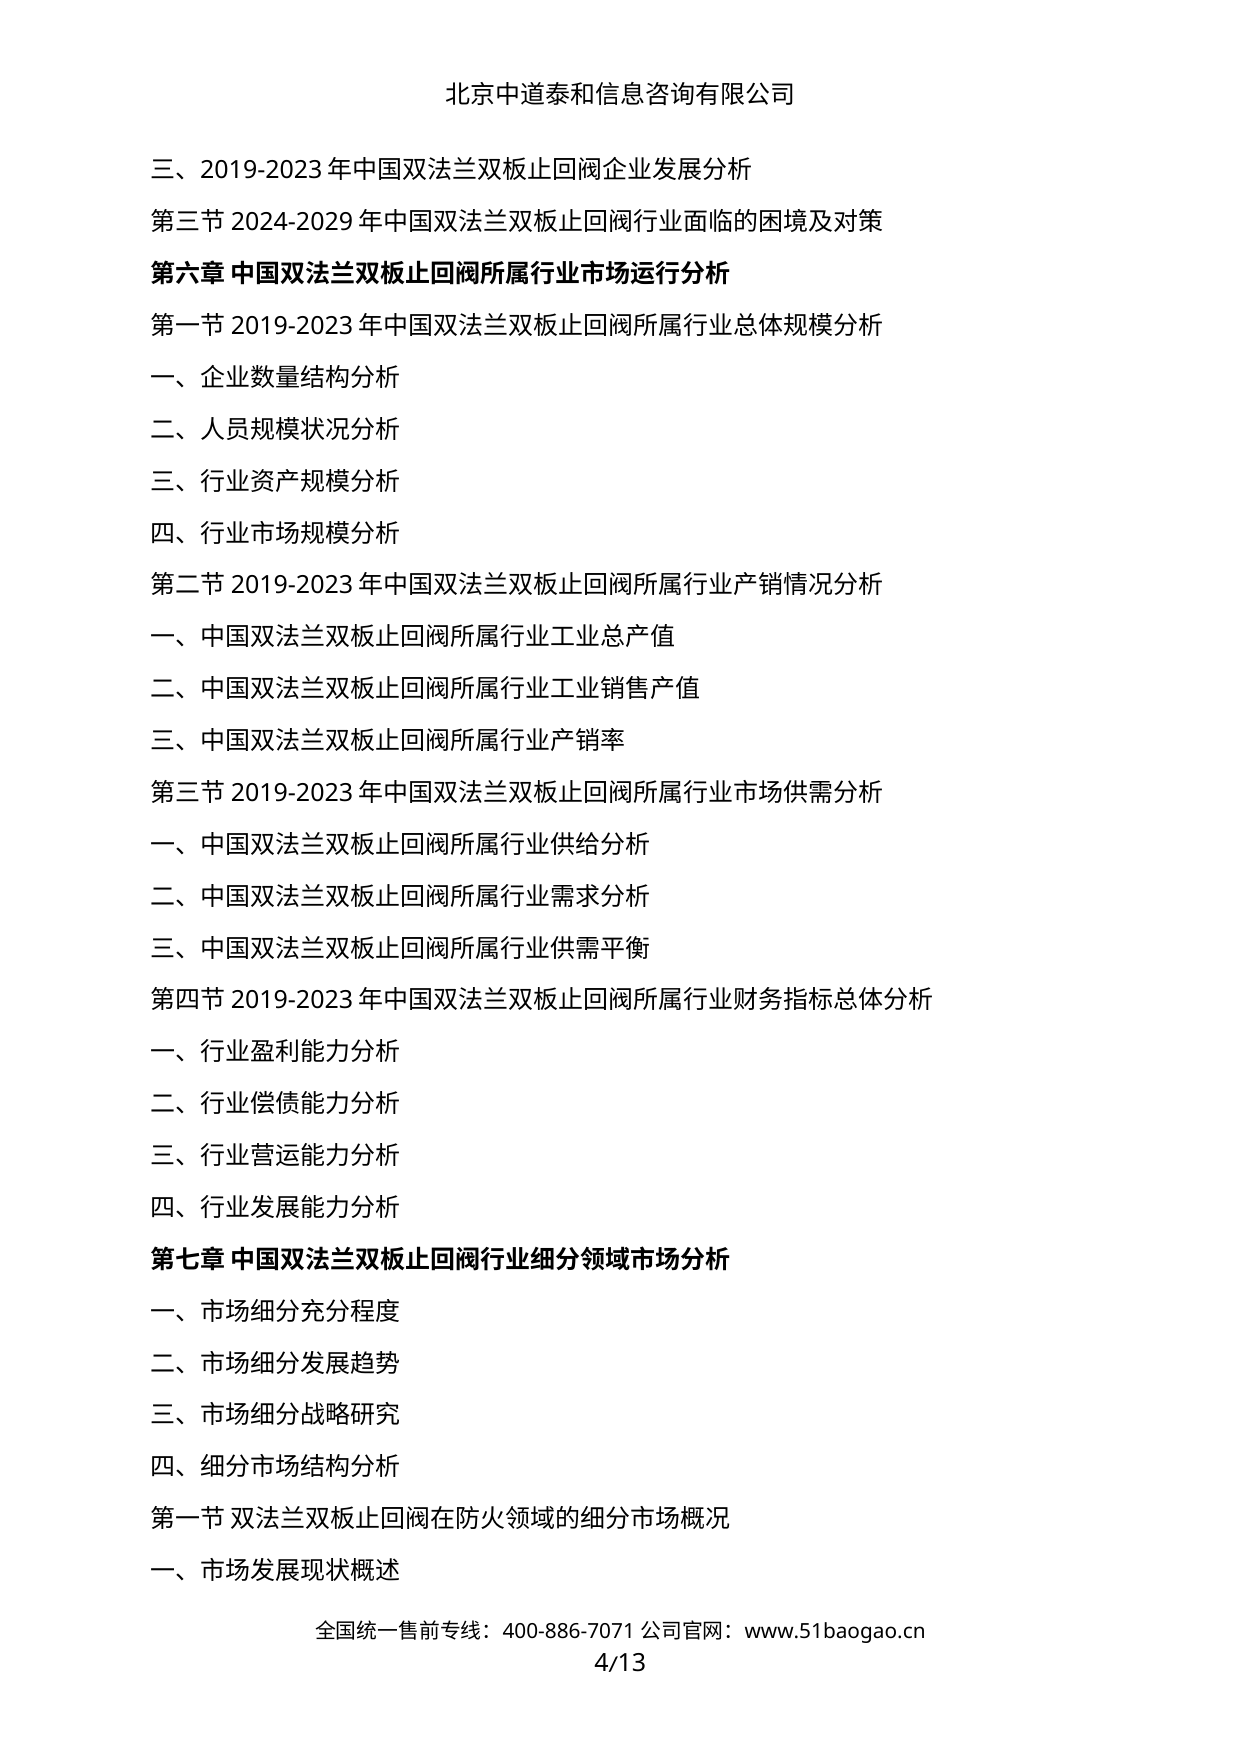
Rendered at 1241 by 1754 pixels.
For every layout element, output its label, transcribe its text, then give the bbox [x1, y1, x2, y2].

text 第四节 2019-2023年中国双法兰双板止回阀所属行业财务指标总体分析 [150, 980, 1090, 1016]
text 三、2019-2023年中国双法兰双板止回阀企业发展分析 [150, 150, 1090, 186]
text 二、中国双法兰双板止回阀所属行业需求分析 [150, 876, 1090, 912]
text 一、中国双法兰双板止回阀所属行业供给分析 [150, 824, 1090, 861]
text 第一节 双法兰双板止回阀在防火领域的细分市场概况 [150, 1499, 1090, 1535]
text 第二节 2019-2023年中国双法兰双板止回阀所属行业产销情况分析 [150, 565, 1090, 601]
text 第一节 2019-2023年中国双法兰双板止回阀所属行业总体规模分析 [150, 306, 1090, 342]
text 第六章 中国双法兰双板止回阀所属行业市场运行分析 [150, 254, 1090, 290]
text 一、中国双法兰双板止回阀所属行业工业总产值 [150, 617, 1090, 653]
text 四、细分市场结构分析 [150, 1447, 1090, 1483]
text 二、行业偿债能力分析 [150, 1084, 1090, 1120]
text 四、行业发展能力分析 [150, 1187, 1090, 1224]
text 一、市场细分充分程度 [150, 1291, 1090, 1327]
text 三、行业营运能力分析 [150, 1136, 1090, 1172]
text 第七章 中国双法兰双板止回阀行业细分领域市场分析 [150, 1239, 1090, 1276]
text 三、中国双法兰双板止回阀所属行业供需平衡 [150, 928, 1090, 964]
text 三、行业资产规模分析 [150, 461, 1090, 497]
text 二、中国双法兰双板止回阀所属行业工业销售产值 [150, 669, 1090, 705]
text 第三节 2019-2023年中国双法兰双板止回阀所属行业市场供需分析 [150, 772, 1090, 809]
text 一、行业盈利能力分析 [150, 1032, 1090, 1068]
text 二、市场细分发展趋势 [150, 1343, 1090, 1379]
text 一、市场发展现状概述 [150, 1551, 1090, 1587]
text 三、中国双法兰双板止回阀所属行业产销率 [150, 721, 1090, 757]
text 三、市场细分战略研究 [150, 1395, 1090, 1431]
text 第三节 2024-2029年中国双法兰双板止回阀行业面临的困境及对策 [150, 202, 1090, 238]
text 四、行业市场规模分析 [150, 513, 1090, 549]
text 一、企业数量结构分析 [150, 357, 1090, 394]
text 二、人员规模状况分析 [150, 409, 1090, 446]
